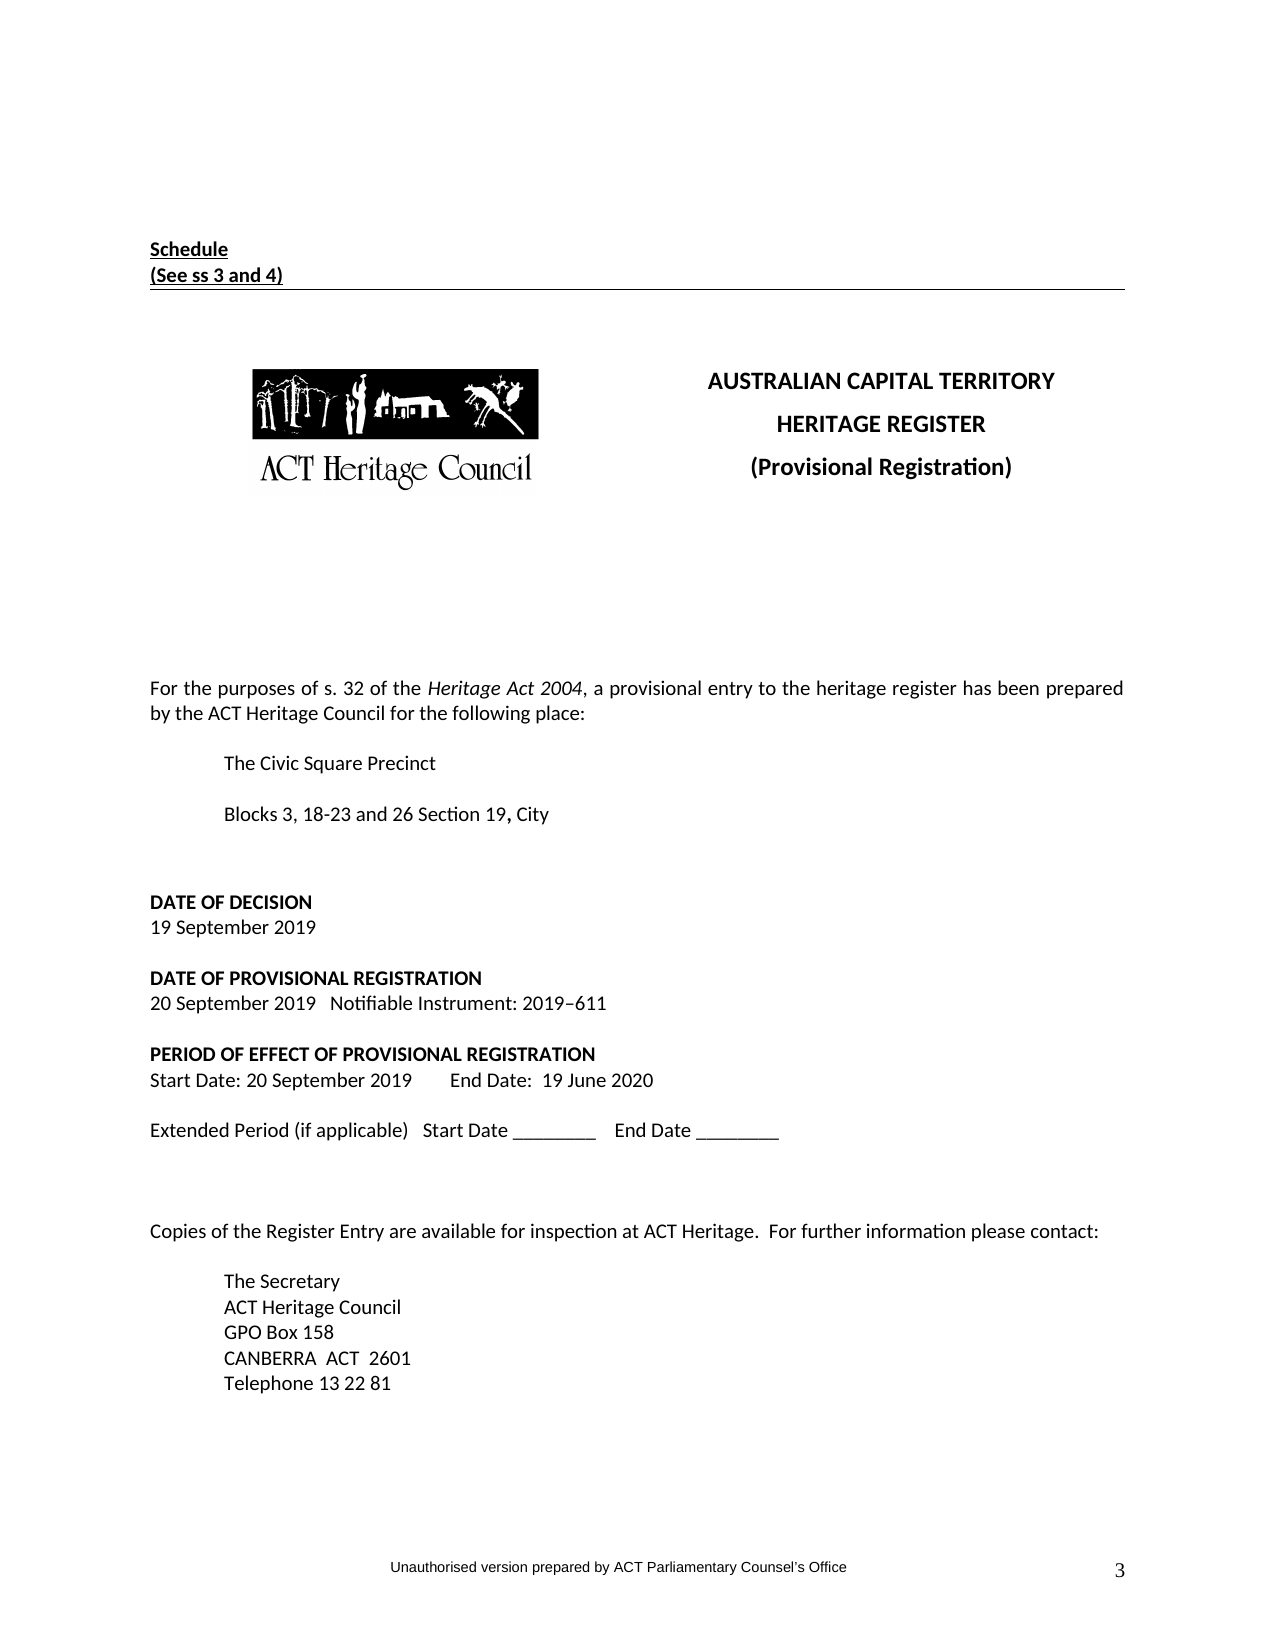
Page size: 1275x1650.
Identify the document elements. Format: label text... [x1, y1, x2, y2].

subtitle (Provisional Registration) [637, 451, 1125, 482]
subtitle AUSTRALIAN CAPITAL TERRITORY [637, 365, 1125, 396]
text CANBERRA ACT 2601 [224, 1345, 1125, 1370]
text , [224, 801, 1125, 826]
subtitle DATE OF DECISION 19 September 2019 DATE OF PROVISIONAL REGISTRATION 20 September 2019 Notifiable Instrument: 2019–611 PERIOD OF EFFECT OF PROVISIONAL REGISTRATION Start Date: 20 September 2019 End Date: 19 June 2020 [150, 889, 1125, 1092]
text (See ss 3 and 4) [150, 262, 1125, 289]
picture [246, 365, 542, 497]
text Extended Period (if applicable) Start Date ________ End Date ________ [150, 1117, 1125, 1143]
text Schedule [150, 236, 637, 262]
text ACT Heritage Council [224, 1294, 1125, 1319]
text GPO Box 158 [224, 1319, 1125, 1345]
text Telephone 13 22 81 [224, 1370, 1125, 1396]
subtitle HERITAGE REGISTER [637, 408, 1125, 439]
text Copies of the Register Entry are available for inspection at ACT Heritage. For further information please contact: [150, 1218, 1125, 1243]
text For the purposes of s. 32 of the Heritage Act 2004, a provisional entry to the heritage register has been prepared by the ACT Heritage Council for the following place: [150, 675, 1125, 726]
text The Secretary [224, 1268, 1125, 1294]
